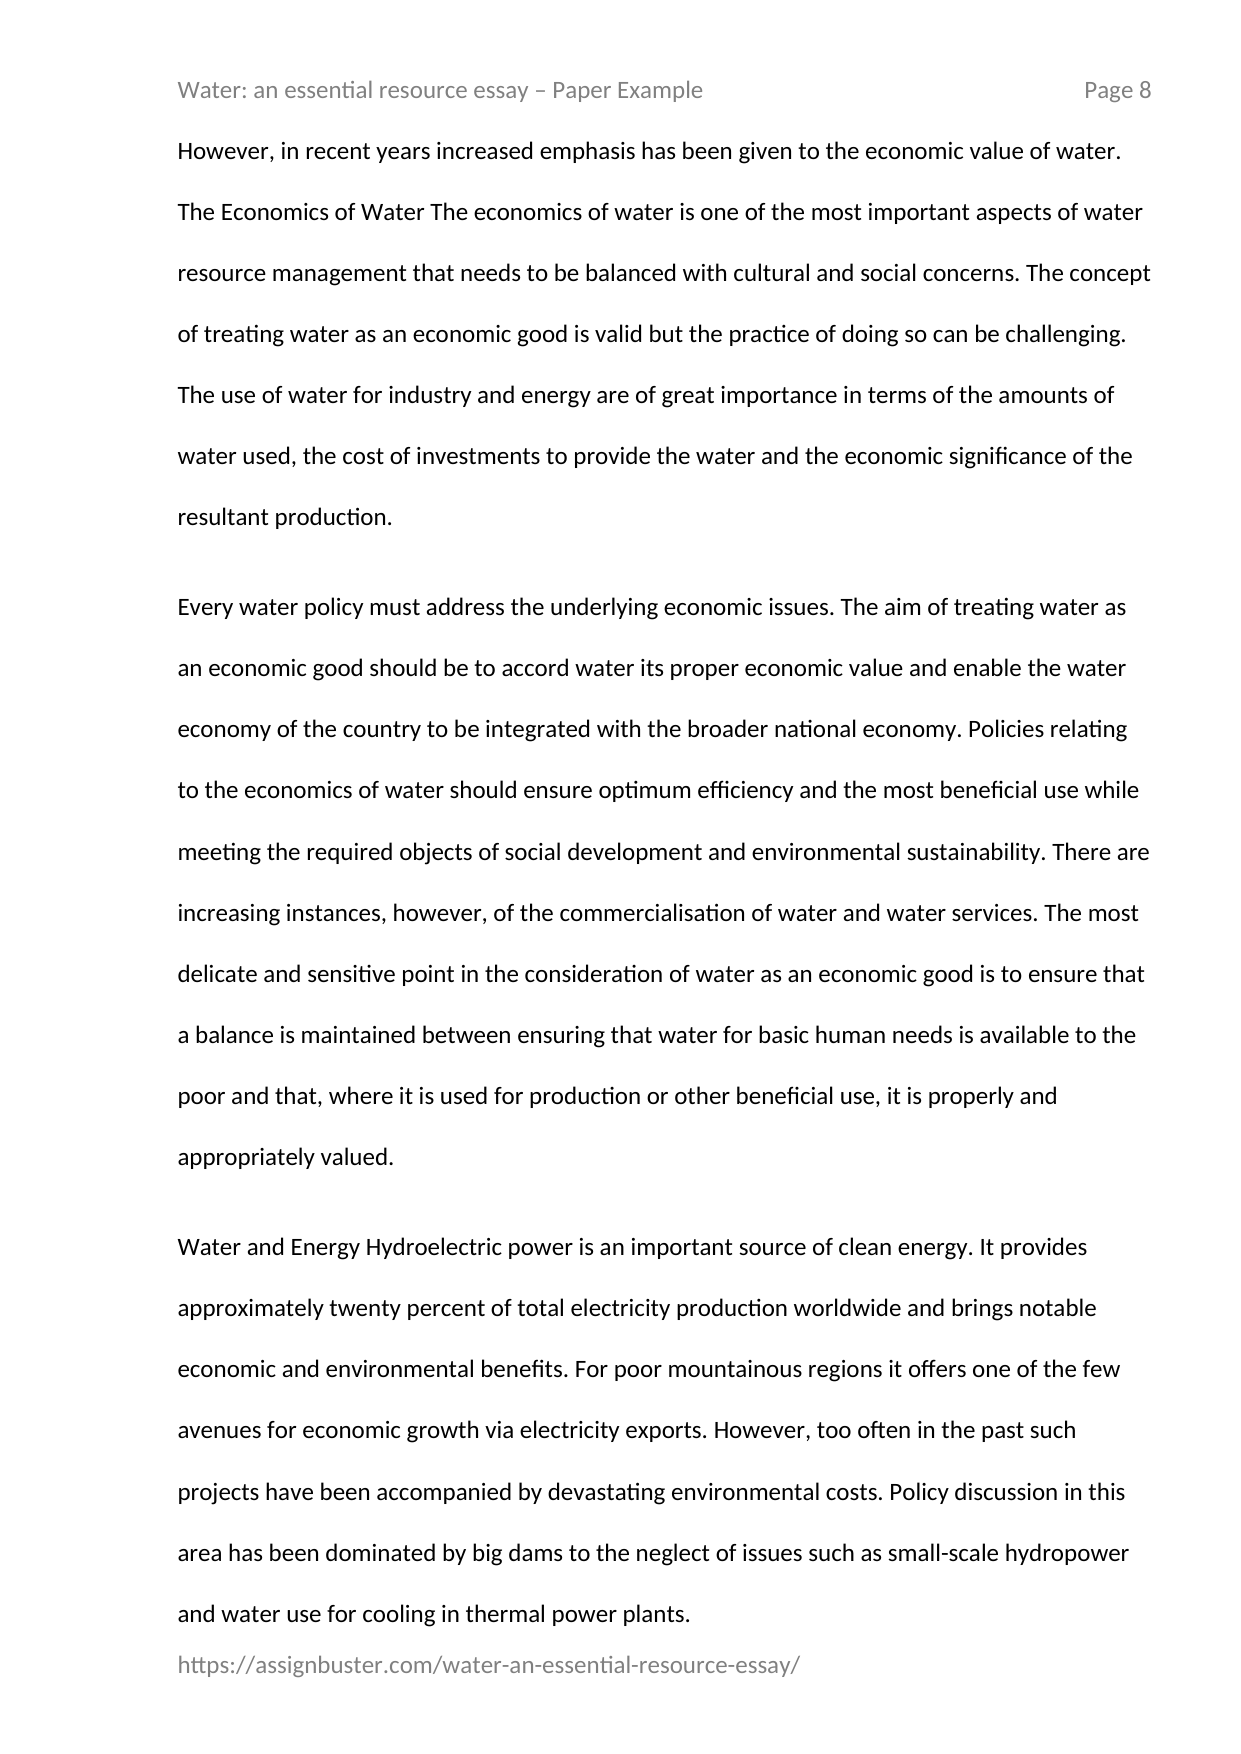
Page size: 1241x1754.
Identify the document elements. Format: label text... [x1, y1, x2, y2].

text However, in recent years increased emphasis has been given to the economic value of water. The Economics of Water The economics of water is one of the most important aspects of water resource management that needs to be balanced with cultural and social concerns. The concept of treating water as an economic good is valid but the practice of doing so can be challenging. The use of water for industry and energy are of great importance in terms of the amounts of water used, the cost of investments to provide the water and the economic significance of the resultant production. [177, 135, 1152, 532]
text Every water policy must address the underlying economic issues. The aim of treating water as an economic good should be to accord water its proper economic value and enable the water economy of the country to be integrated with the broader national economy. Policies relating to the economics of water should ensure optimum efficiency and the most beneficial use while meeting the required objects of social development and environmental sustainability. There are increasing instances, however, of the commercialisation of water and water services. The most delicate and sensitive point in the consideration of water as an economic good is to ensure that a balance is maintained between ensuring that water for basic human needs is available to the poor and that, where it is used for production or other beneficial use, it is properly and appropriately valued. [177, 592, 1152, 1171]
text Water and Energy Hydroelectric power is an important source of clean energy. It provides approximately twenty percent of total electricity production worldwide and brings notable economic and environmental benefits. For poor mountainous regions it offers one of the few avenues for economic growth via electricity exports. However, too often in the past such projects have been accompanied by devastating environmental costs. Policy discussion in this area has been dominated by big dams to the neglect of issues such as small-scale hydropower and water use for cooling in thermal power plants. [177, 1231, 1152, 1628]
